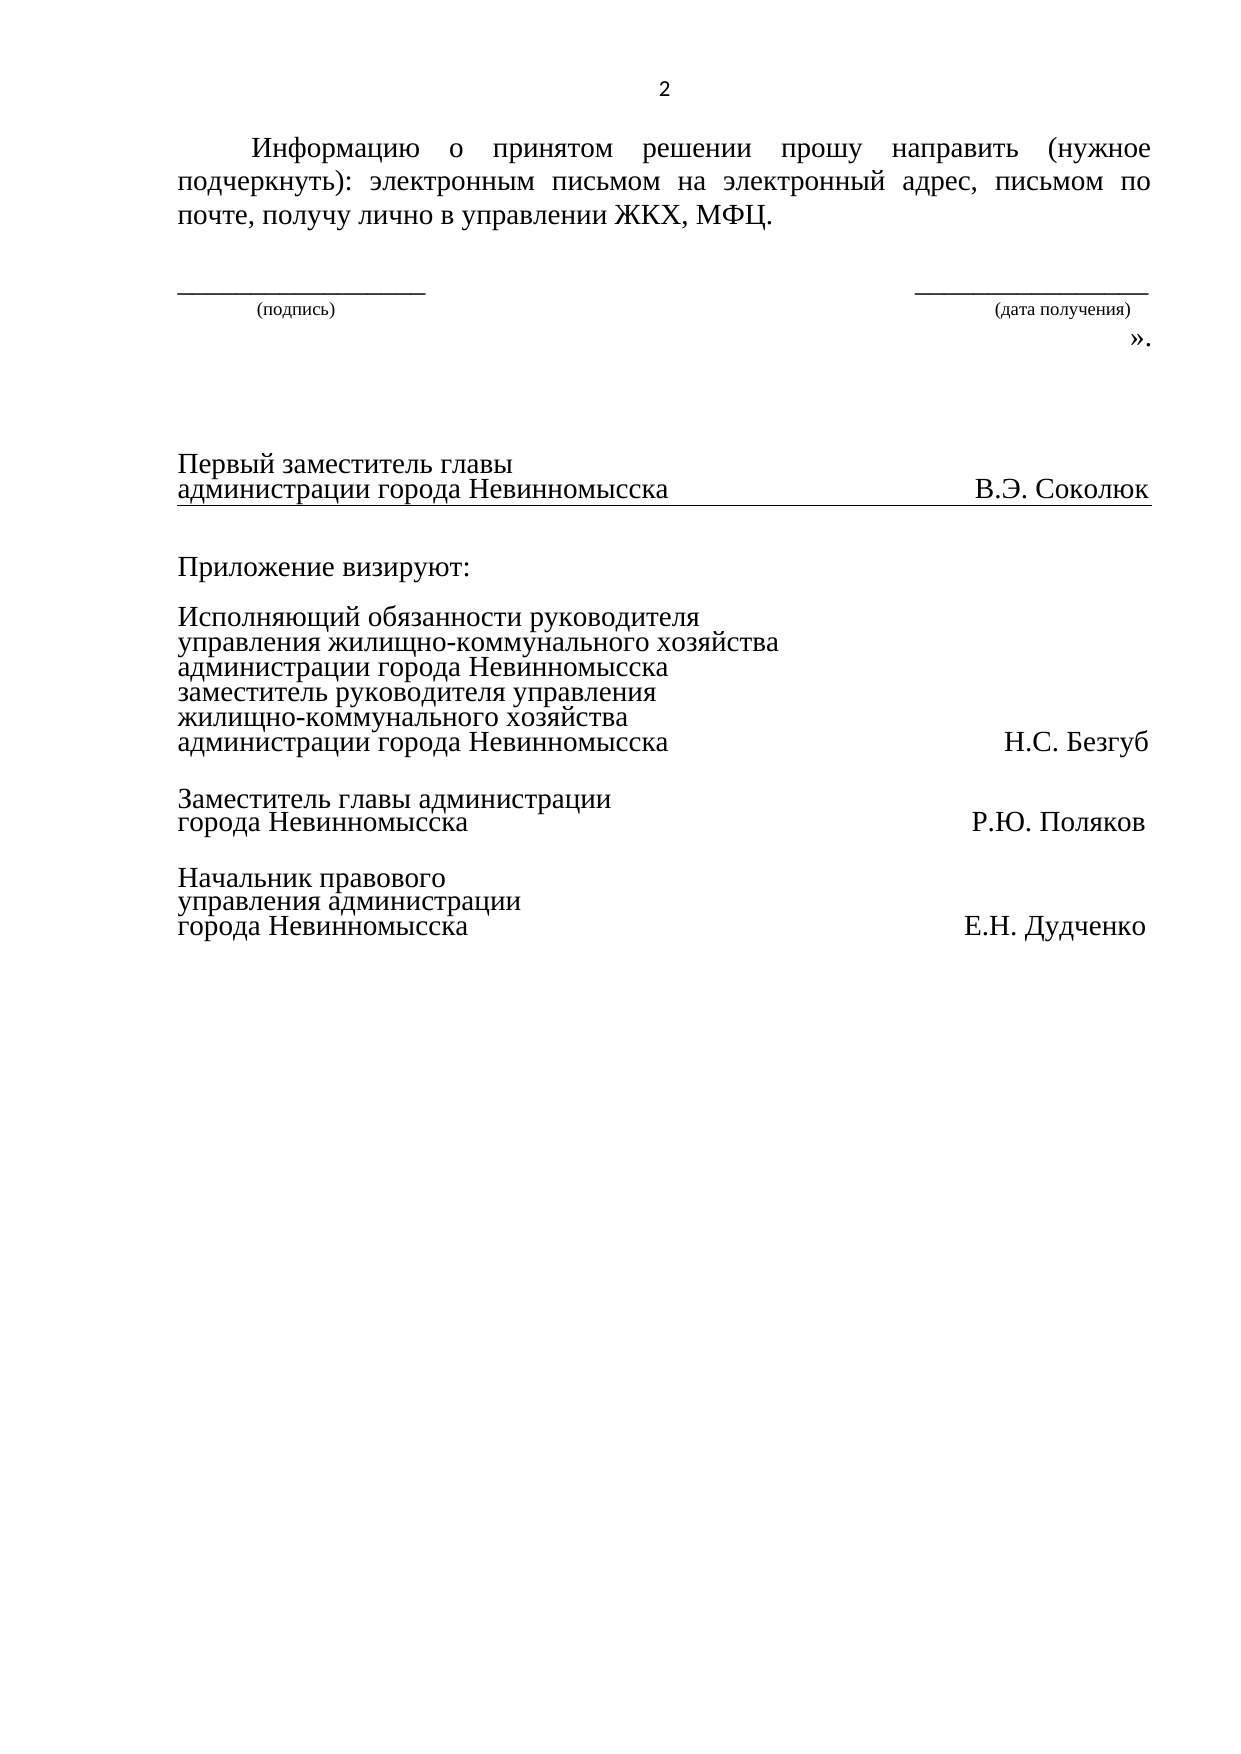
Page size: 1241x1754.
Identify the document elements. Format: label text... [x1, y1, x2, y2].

text города Невинномысска Р.Ю. Поляков [177, 813, 1152, 836]
text Начальник правового [177, 869, 1040, 892]
text администрации города Невинномысска В.Э. Соколюк [177, 478, 1152, 505]
text Заместитель главы администрации [177, 790, 1040, 813]
text Первый заместитель главы [177, 453, 1152, 478]
text администрации города Невинномысска [177, 656, 1152, 681]
text управления жилищно-коммунального хозяйства [177, 631, 1152, 656]
text управления администрации [177, 892, 1040, 915]
text Информацию о принятом решении прошу направить (нужное подчеркнуть): электронным письмом на электронный адрес, письмом по почте, получу лично в управлении ЖКХ, МФЦ. [177, 130, 1152, 230]
text жилищно-коммунального хозяйства [177, 706, 1152, 731]
text Исполняющий обязанности руководителя [177, 606, 1152, 631]
text (подпись) (дата получения) [177, 297, 1152, 319]
text Приложение визируют: [177, 556, 1152, 581]
text _________________ ________________ [177, 264, 1152, 297]
text заместитель руководителя управления [177, 681, 1152, 706]
text города Невинномысска Е.Н. Дудченко [177, 915, 1152, 940]
text администрации города Невинномысска Н.С. Безгуб [177, 731, 1152, 756]
text ». [650, 319, 1152, 353]
